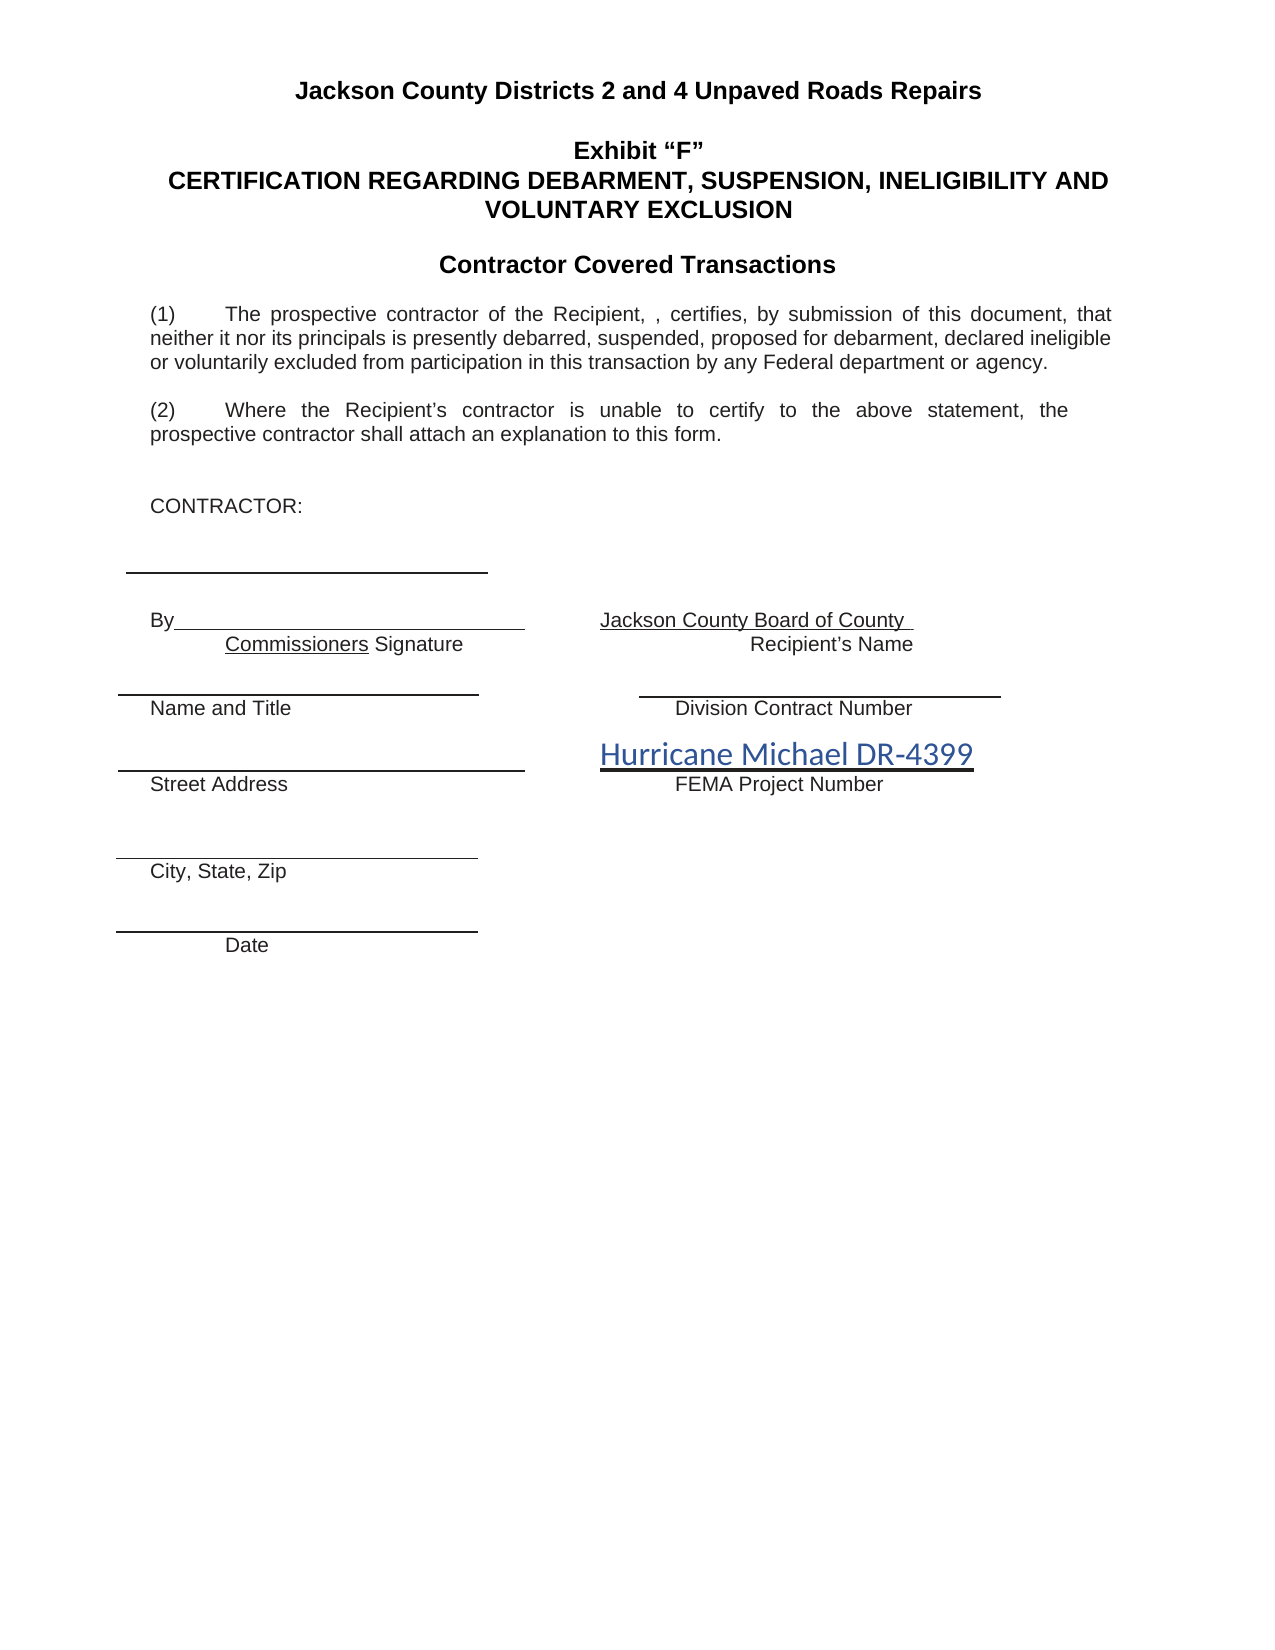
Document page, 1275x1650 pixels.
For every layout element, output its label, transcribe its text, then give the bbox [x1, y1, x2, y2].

text City, State, Zip [150, 853, 1260, 883]
list The prospective contractor of the Recipient, , certifies, by submission of this document, that neither it nor its principals is presently debarred, suspended, proposed for debarment, declared ineligible or voluntarily excluded from participation in this transaction by any Federal department or agency. [150, 303, 1113, 373]
text Name and Title Division Contract Number [150, 690, 1260, 720]
text Exhibit “F” [400, 136, 878, 165]
text CERTIFICATION REGARDING DEBARMENT, SUSPENSION, INELIGIBILITY AND VOLUNTARY EXCLUSION [152, 166, 1125, 224]
text Hurricane Michael DR‐4399 [600, 734, 1260, 773]
text By Jackson County Board of County Commissioners Signature Recipient’s Name [150, 609, 1052, 656]
text Jackson County Districts 2 and 4 Unpaved Roads Repairs [295, 76, 1260, 105]
text Contractor Covered Transactions [439, 250, 1260, 279]
text Street Address FEMA Project Number [150, 773, 1260, 796]
list Where the Recipient’s contractor is unable to certify to the above statement, the prospective contractor shall attach an explanation to this form. [150, 398, 1068, 446]
text CONTRACTOR: [150, 494, 1260, 518]
text Date [225, 927, 1260, 957]
